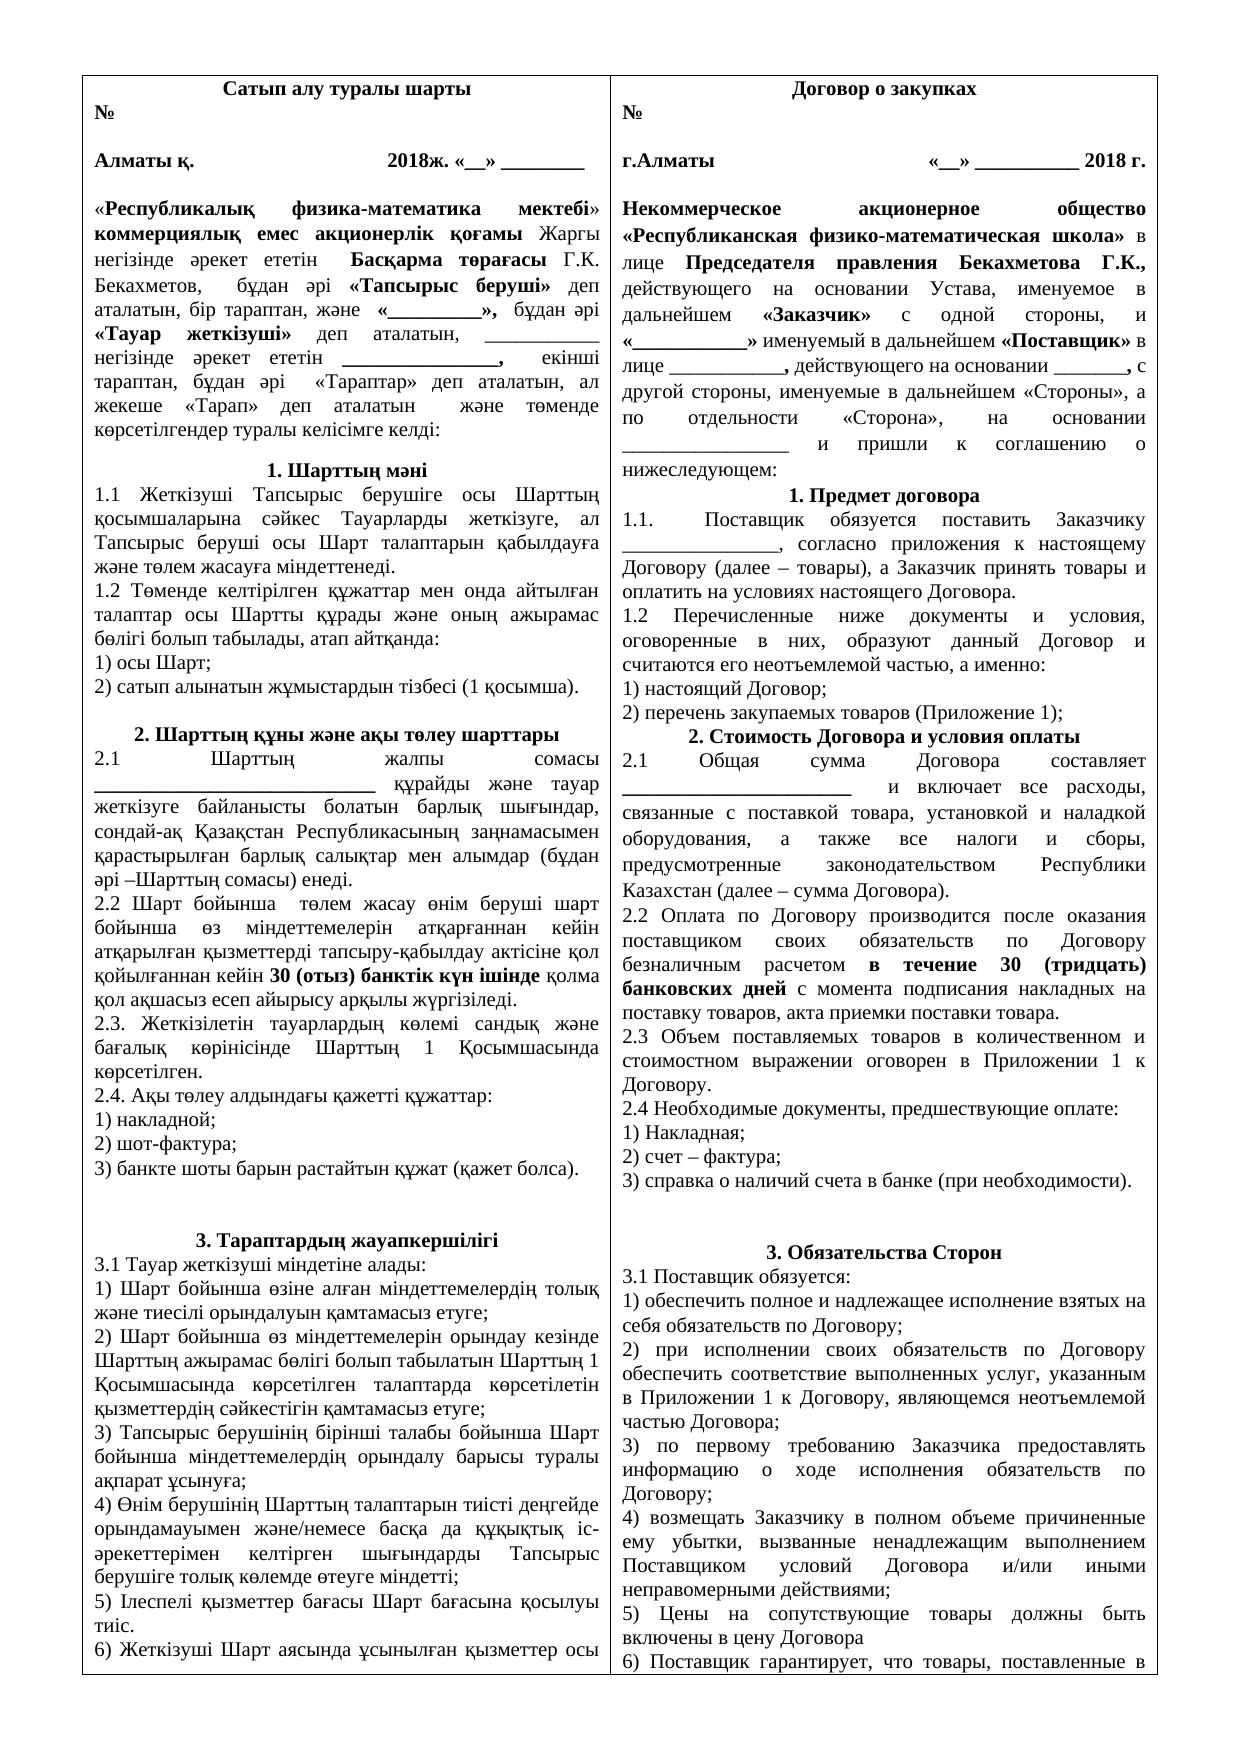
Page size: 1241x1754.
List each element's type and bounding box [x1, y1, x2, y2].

table_header [83, 76, 610, 1673]
table_header [611, 76, 1157, 1673]
